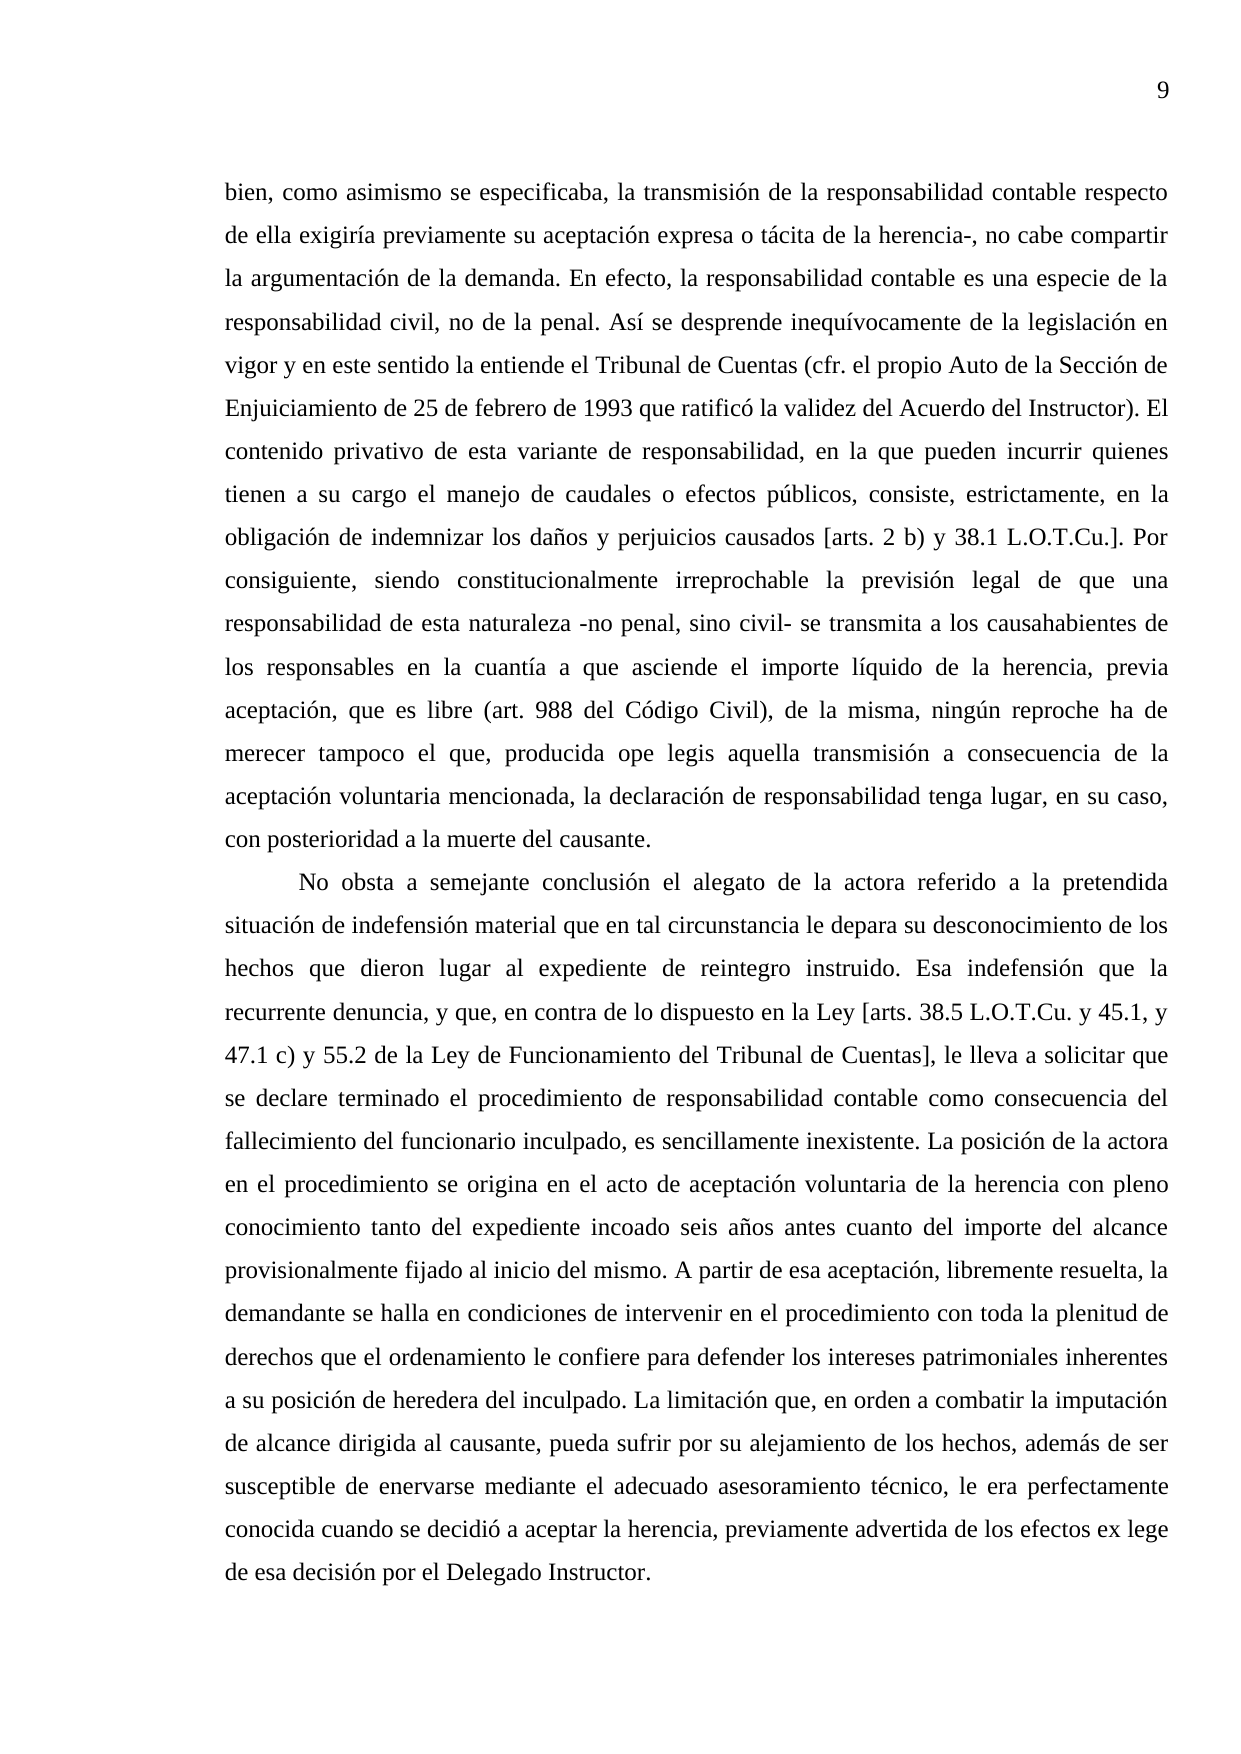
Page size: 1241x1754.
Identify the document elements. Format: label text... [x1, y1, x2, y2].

text No obsta a semejante conclusión el alegato de la actora referido a la pretendida situación de indefensión material que en tal circunstancia le depara su desconocimiento de los hechos que dieron lugar al expediente de reintegro instruido. Esa indefensión que la recurrente denuncia, y que, en contra de lo dispuesto en la Ley [arts. 38.5 L.O.T.Cu. y 45.1, y 47.1 c) y 55.2 de la Ley de Funcionamiento del Tribunal de Cuentas], le lleva a solicitar que se declare terminado el procedimiento de responsabilidad contable como consecuencia del fallecimiento del funcionario inculpado, es sencillamente inexistente. La posición de la actora en el procedimiento se origina en el acto de aceptación voluntaria de la herencia con pleno conocimiento tanto del expediente incoado seis años antes cuanto del importe del alcance provisionalmente fijado al inicio del mismo. A partir de esa aceptación, libremente resuelta, la demandante se halla en condiciones de intervenir en el procedimiento con toda la plenitud de derechos que el ordenamiento le confiere para defender los intereses patrimoniales inherentes a su posición de heredera del inculpado. La limitación que, en orden a combatir la imputación de alcance dirigida al causante, pueda sufrir por su alejamiento de los hechos, además de ser susceptible de enervarse mediante el adecuado asesoramiento técnico, le era perfectamente conocida cuando se decidió a aceptar la herencia, previamente advertida de los efectos ex lege de esa decisión por el Delegado Instructor. [224, 867, 1169, 1586]
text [224, 177, 1169, 853]
